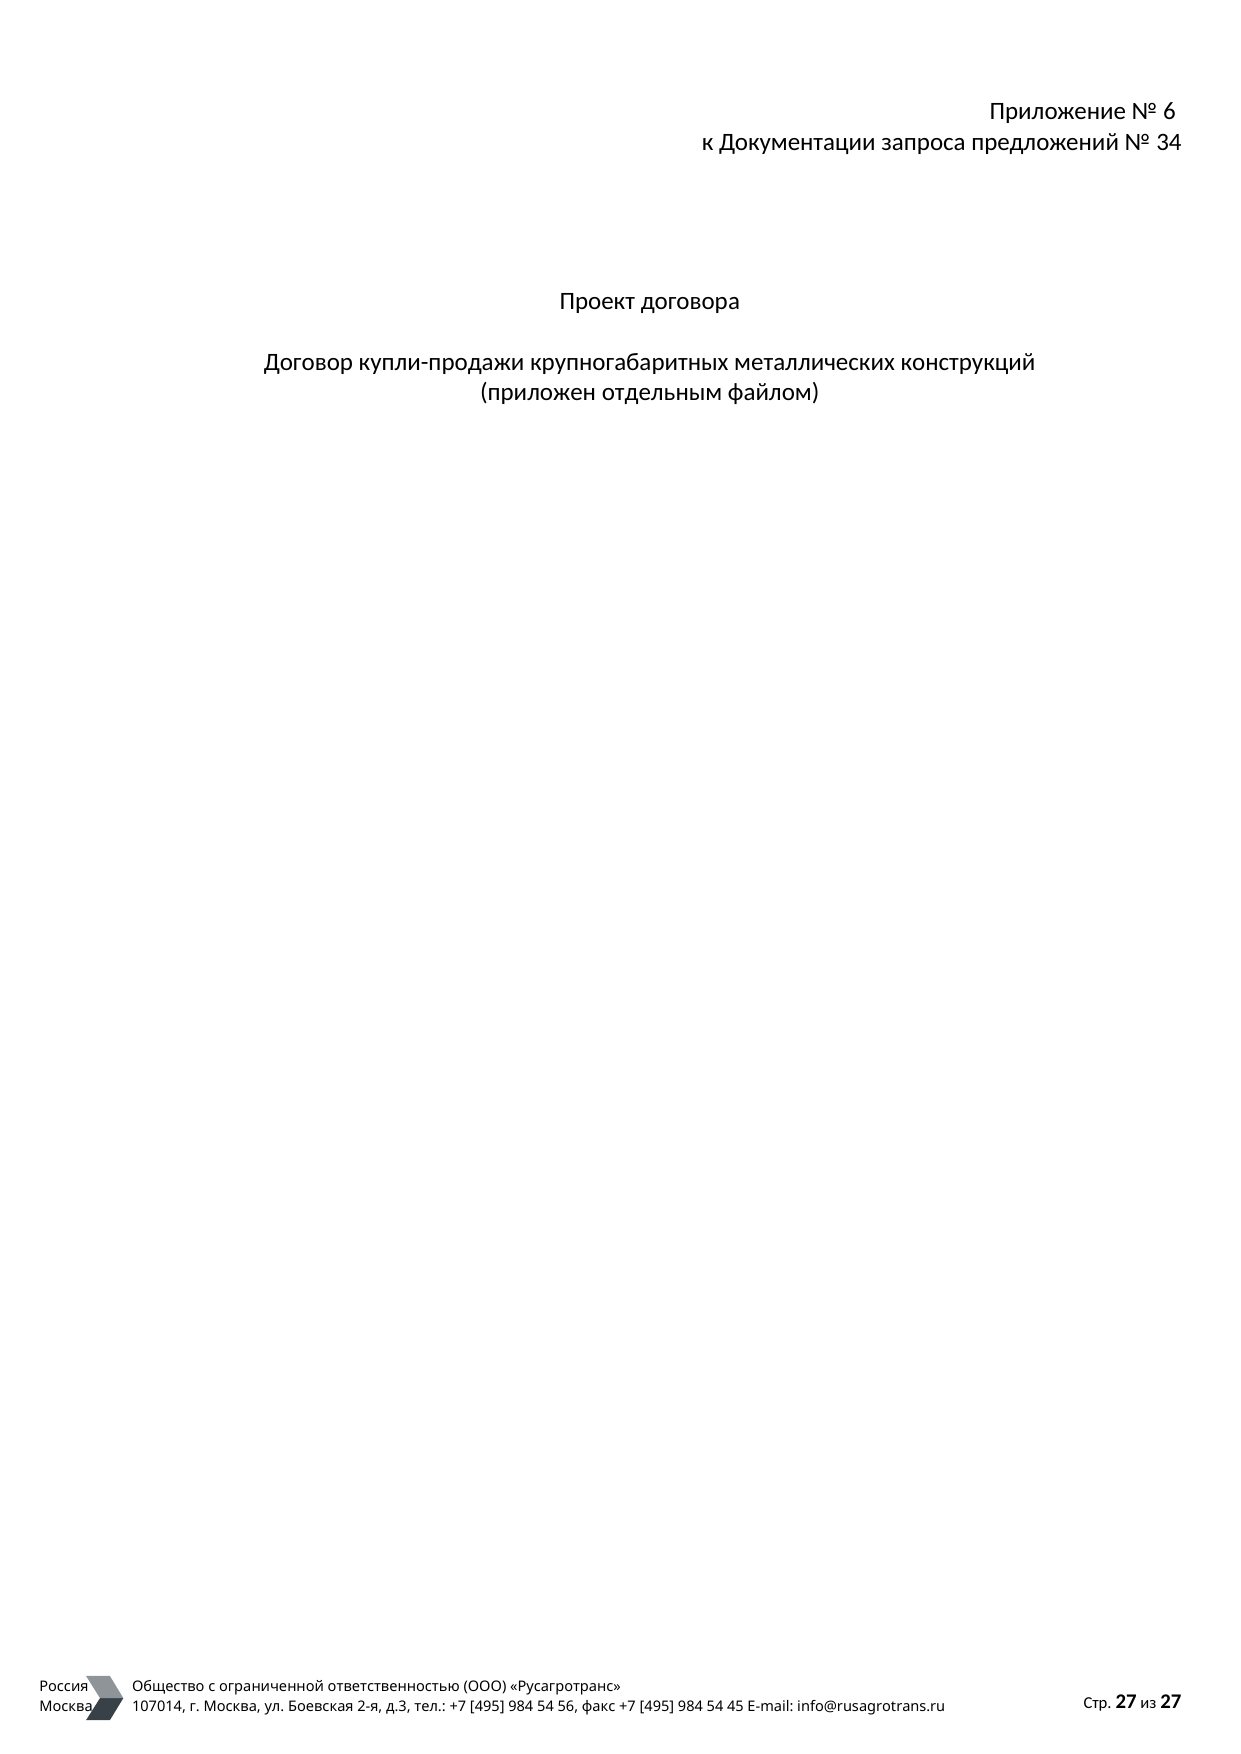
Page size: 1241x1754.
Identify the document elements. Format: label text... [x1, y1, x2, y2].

text Проект договора [118, 285, 1181, 315]
text (приложен отдельным файлом) [118, 376, 1181, 407]
text Договор купли-продажи крупногабаритных металлических конструкций [118, 346, 1181, 376]
text Приложение № 6 к Документации запроса предложений № 34 [118, 96, 1181, 157]
